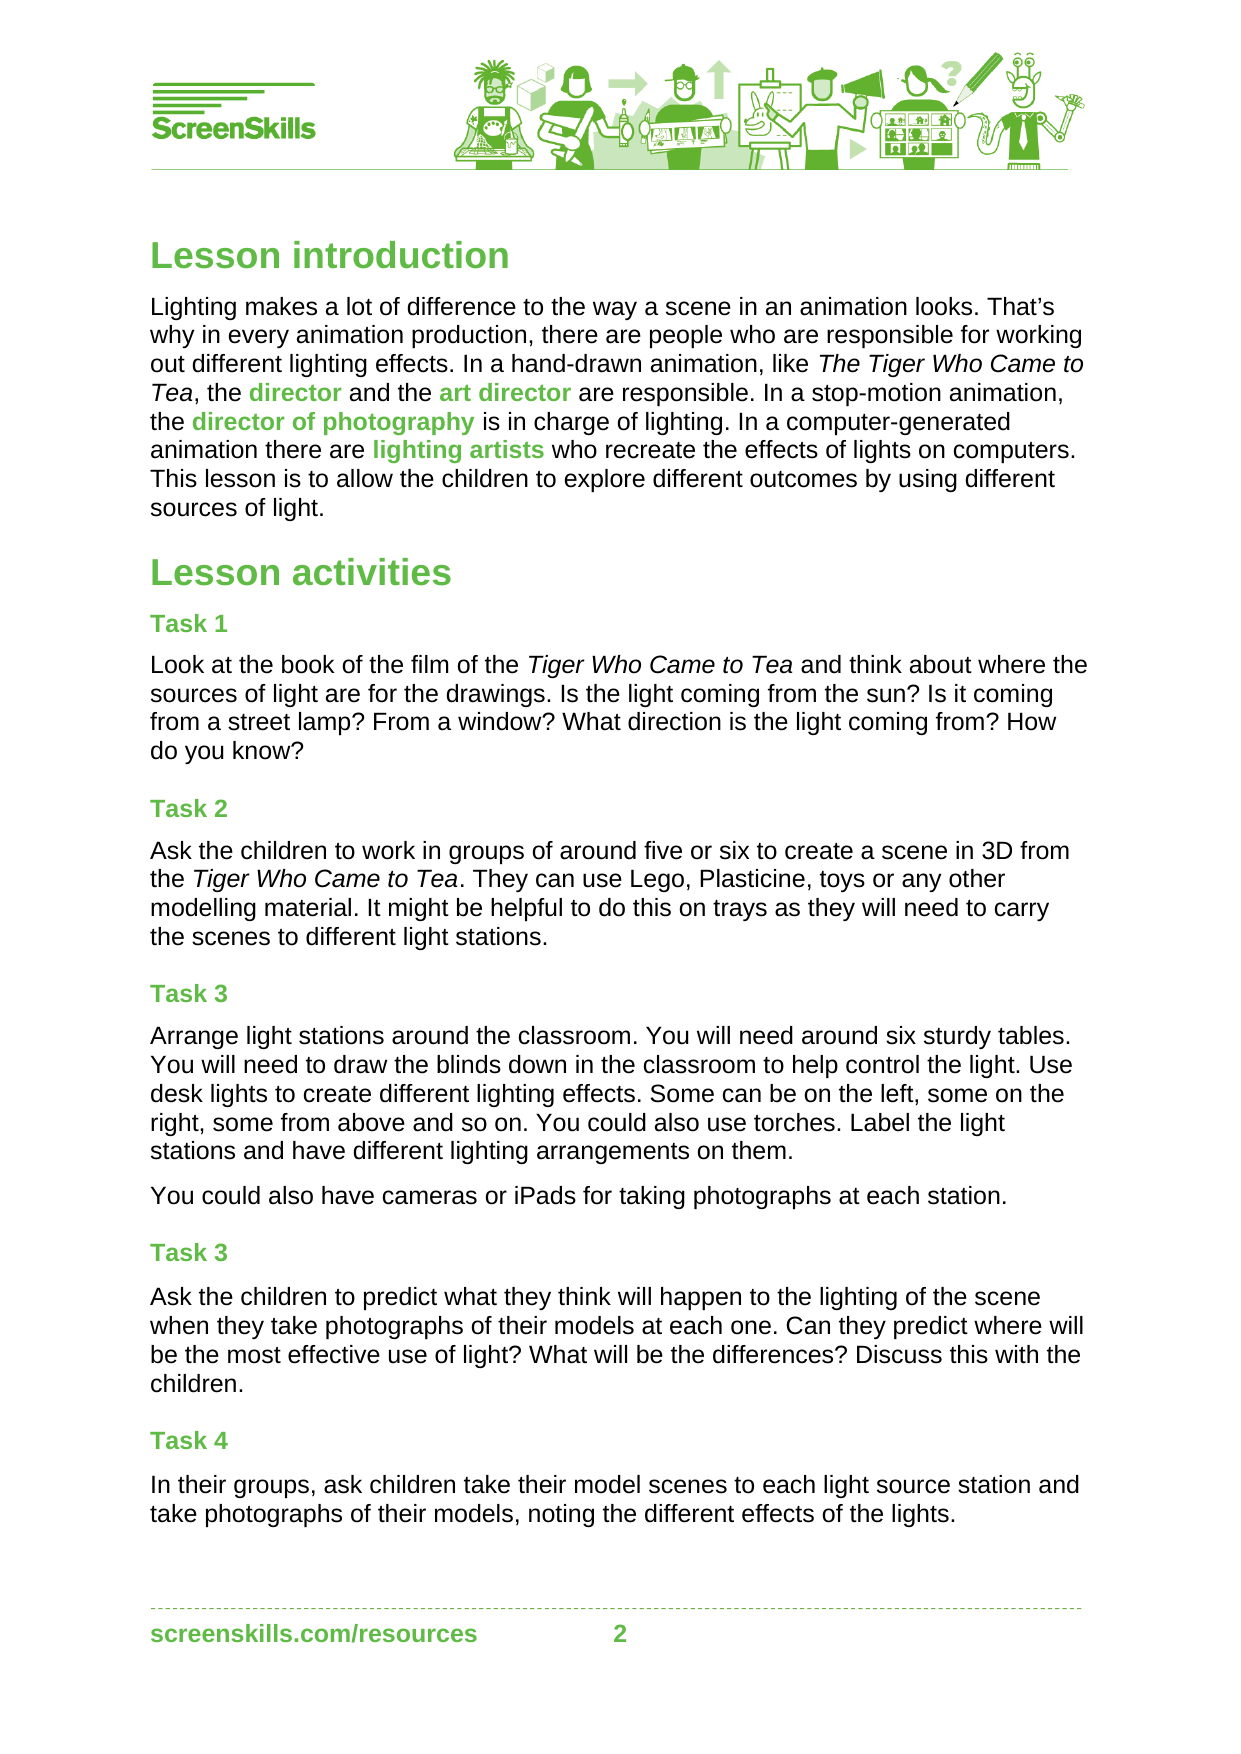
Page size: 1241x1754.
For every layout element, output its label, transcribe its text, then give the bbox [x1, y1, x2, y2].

text You could also have cameras or iPads for taking photographs at each station. [150, 1181, 1090, 1209]
text Task 2 [150, 794, 1090, 822]
text Lighting makes a lot of difference to the way a scene in an animation looks. That’s why in every animation production, there are people who are responsible for working out different lighting effects. In a hand-drawn animation, like The Tiger Who Came to Tea, the director and the art director are responsible. In a stop-motion animation, the director of photography is in charge of lighting. In a computer-generated animation there are lighting artists who recreate the effects of lights on computers. [150, 292, 1090, 464]
text This lesson is to allow the children to explore different outcomes by using different sources of light. [150, 464, 1090, 522]
text Lesson introduction [150, 233, 1090, 276]
text Task 3 [150, 1238, 1090, 1267]
text Task 3 [150, 979, 1090, 1008]
text Arrange light stations around the classroom. You will need around six sturdy tables. You will need to draw the blinds down in the classroom to help control the light. Use desk lights to create different lighting effects. Some can be on the left, some on the right, some from above and so on. You could also use torches. Label the light stations and have different lighting arrangements on them. [150, 1021, 1090, 1165]
text In their groups, ask children take their model scenes to each light source station and take photographs of their models, noting the different effects of the lights. [150, 1470, 1090, 1528]
picture [150, 47, 1090, 170]
text Task 4 [150, 1426, 1090, 1455]
text Ask the children to predict what they think will happen to the lighting of the scene when they take photographs of their models at each one. Can they predict where will be the most effective use of light? What will be the differences? Discuss this with the children. [150, 1282, 1090, 1397]
text Task 1 [150, 609, 1090, 638]
text Lesson activities [150, 551, 1090, 594]
text Ask the children to work in groups of around five or six to create a scene in 3D from the Tiger Who Came to Tea. They can use Lego, Plasticine, toys or any other modelling material. It might be helpful to do this on trays as they will need to carry the scenes to different light stations. [150, 836, 1090, 951]
text Look at the book of the film of the Tiger Who Came to Tea and think about where the sources of light are for the drawings. Is the light coming from the sun? Is it coming from a street lamp? From a window? What direction is the light coming from? How do you know? [150, 650, 1090, 765]
